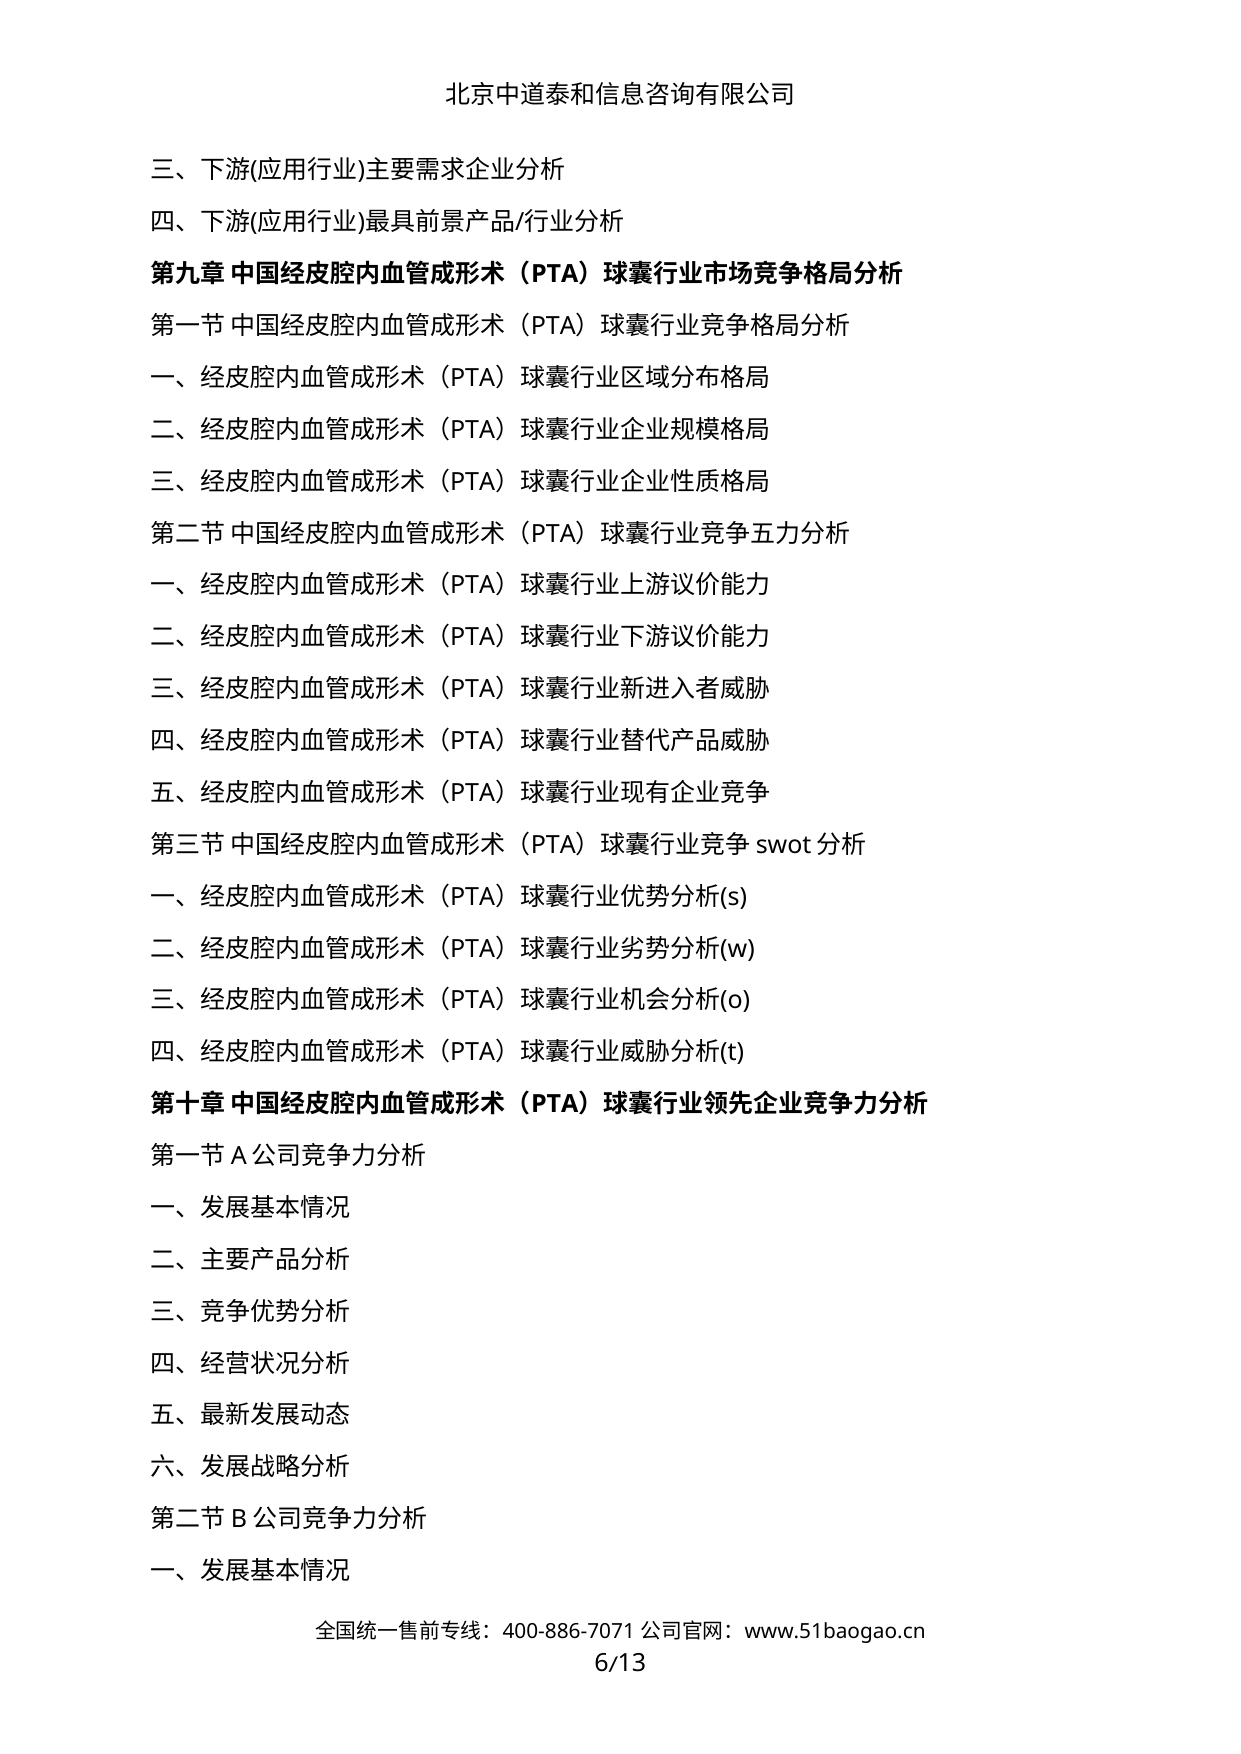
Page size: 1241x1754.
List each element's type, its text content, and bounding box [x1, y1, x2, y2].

text 一、经皮腔内血管成形术（PTA）球囊行业优势分析(s) [150, 876, 1090, 912]
text 三、经皮腔内血管成形术（PTA）球囊行业新进入者威胁 [150, 669, 1090, 705]
text 一、发展基本情况 [150, 1187, 1090, 1224]
text 第二节 中国经皮腔内血管成形术（PTA）球囊行业竞争五力分析 [150, 513, 1090, 549]
text 第十章 中国经皮腔内血管成形术（PTA）球囊行业领先企业竞争力分析 [150, 1084, 1090, 1120]
text 一、发展基本情况 [150, 1551, 1090, 1587]
text 二、经皮腔内血管成形术（PTA）球囊行业企业规模格局 [150, 409, 1090, 446]
text 第一节 中国经皮腔内血管成形术（PTA）球囊行业竞争格局分析 [150, 306, 1090, 342]
text 第三节 中国经皮腔内血管成形术（PTA）球囊行业竞争swot分析 [150, 824, 1090, 861]
text 四、经皮腔内血管成形术（PTA）球囊行业替代产品威胁 [150, 721, 1090, 757]
text 第一节 A公司竞争力分析 [150, 1136, 1090, 1172]
text 第九章 中国经皮腔内血管成形术（PTA）球囊行业市场竞争格局分析 [150, 254, 1090, 290]
text 三、经皮腔内血管成形术（PTA）球囊行业机会分析(o) [150, 980, 1090, 1016]
text 第二节 B公司竞争力分析 [150, 1499, 1090, 1535]
text 三、竞争优势分析 [150, 1291, 1090, 1327]
text 三、下游(应用行业)主要需求企业分析 [150, 150, 1090, 186]
text 一、经皮腔内血管成形术（PTA）球囊行业区域分布格局 [150, 357, 1090, 394]
text 二、主要产品分析 [150, 1239, 1090, 1276]
text 四、经皮腔内血管成形术（PTA）球囊行业威胁分析(t) [150, 1032, 1090, 1068]
text 二、经皮腔内血管成形术（PTA）球囊行业下游议价能力 [150, 617, 1090, 653]
text 二、经皮腔内血管成形术（PTA）球囊行业劣势分析(w) [150, 928, 1090, 964]
text 四、下游(应用行业)最具前景产品/行业分析 [150, 202, 1090, 238]
text 一、经皮腔内血管成形术（PTA）球囊行业上游议价能力 [150, 565, 1090, 601]
text 五、最新发展动态 [150, 1395, 1090, 1431]
text 五、经皮腔内血管成形术（PTA）球囊行业现有企业竞争 [150, 772, 1090, 809]
text 三、经皮腔内血管成形术（PTA）球囊行业企业性质格局 [150, 461, 1090, 497]
text 四、经营状况分析 [150, 1343, 1090, 1379]
text 六、发展战略分析 [150, 1447, 1090, 1483]
